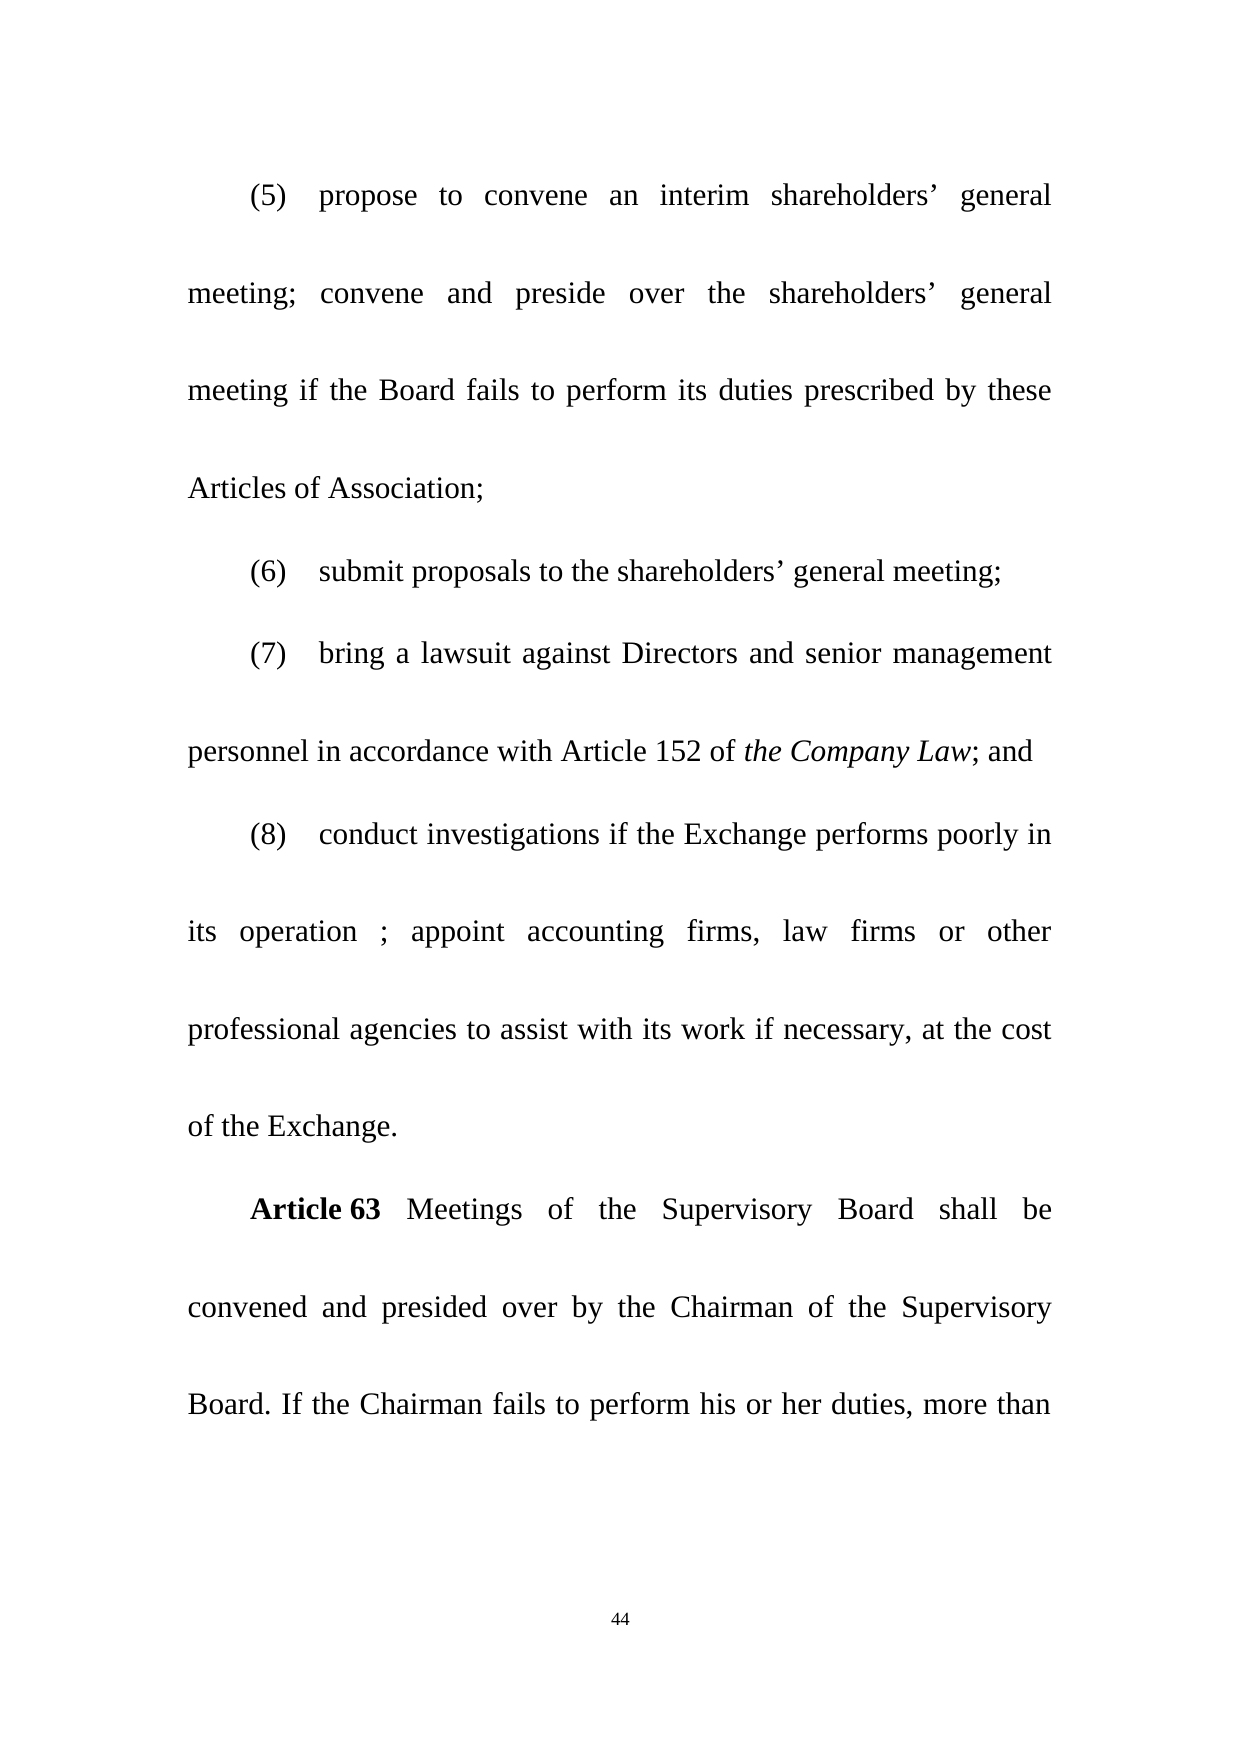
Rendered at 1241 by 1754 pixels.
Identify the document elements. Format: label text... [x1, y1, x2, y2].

list propose to convene an interim shareholders’ general meeting; convene and preside over the shareholders’ general meeting if the Board fails to perform its duties prescribed by these Articles of Association; [187, 162, 1053, 519]
list submit proposals to the shareholders’ general meeting; [187, 537, 1053, 602]
list bring a lawsuit against Directors and senior management personnel in accordance with Article 152 of the Company Law; and [187, 620, 1053, 783]
list conduct investigations if the Exchange performs poorly in its operation ; appoint accounting firms, law firms or other professional agencies to assist with its work if necessary, at the cost of the Exchange. [187, 801, 1053, 1158]
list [187, 1176, 1053, 1436]
